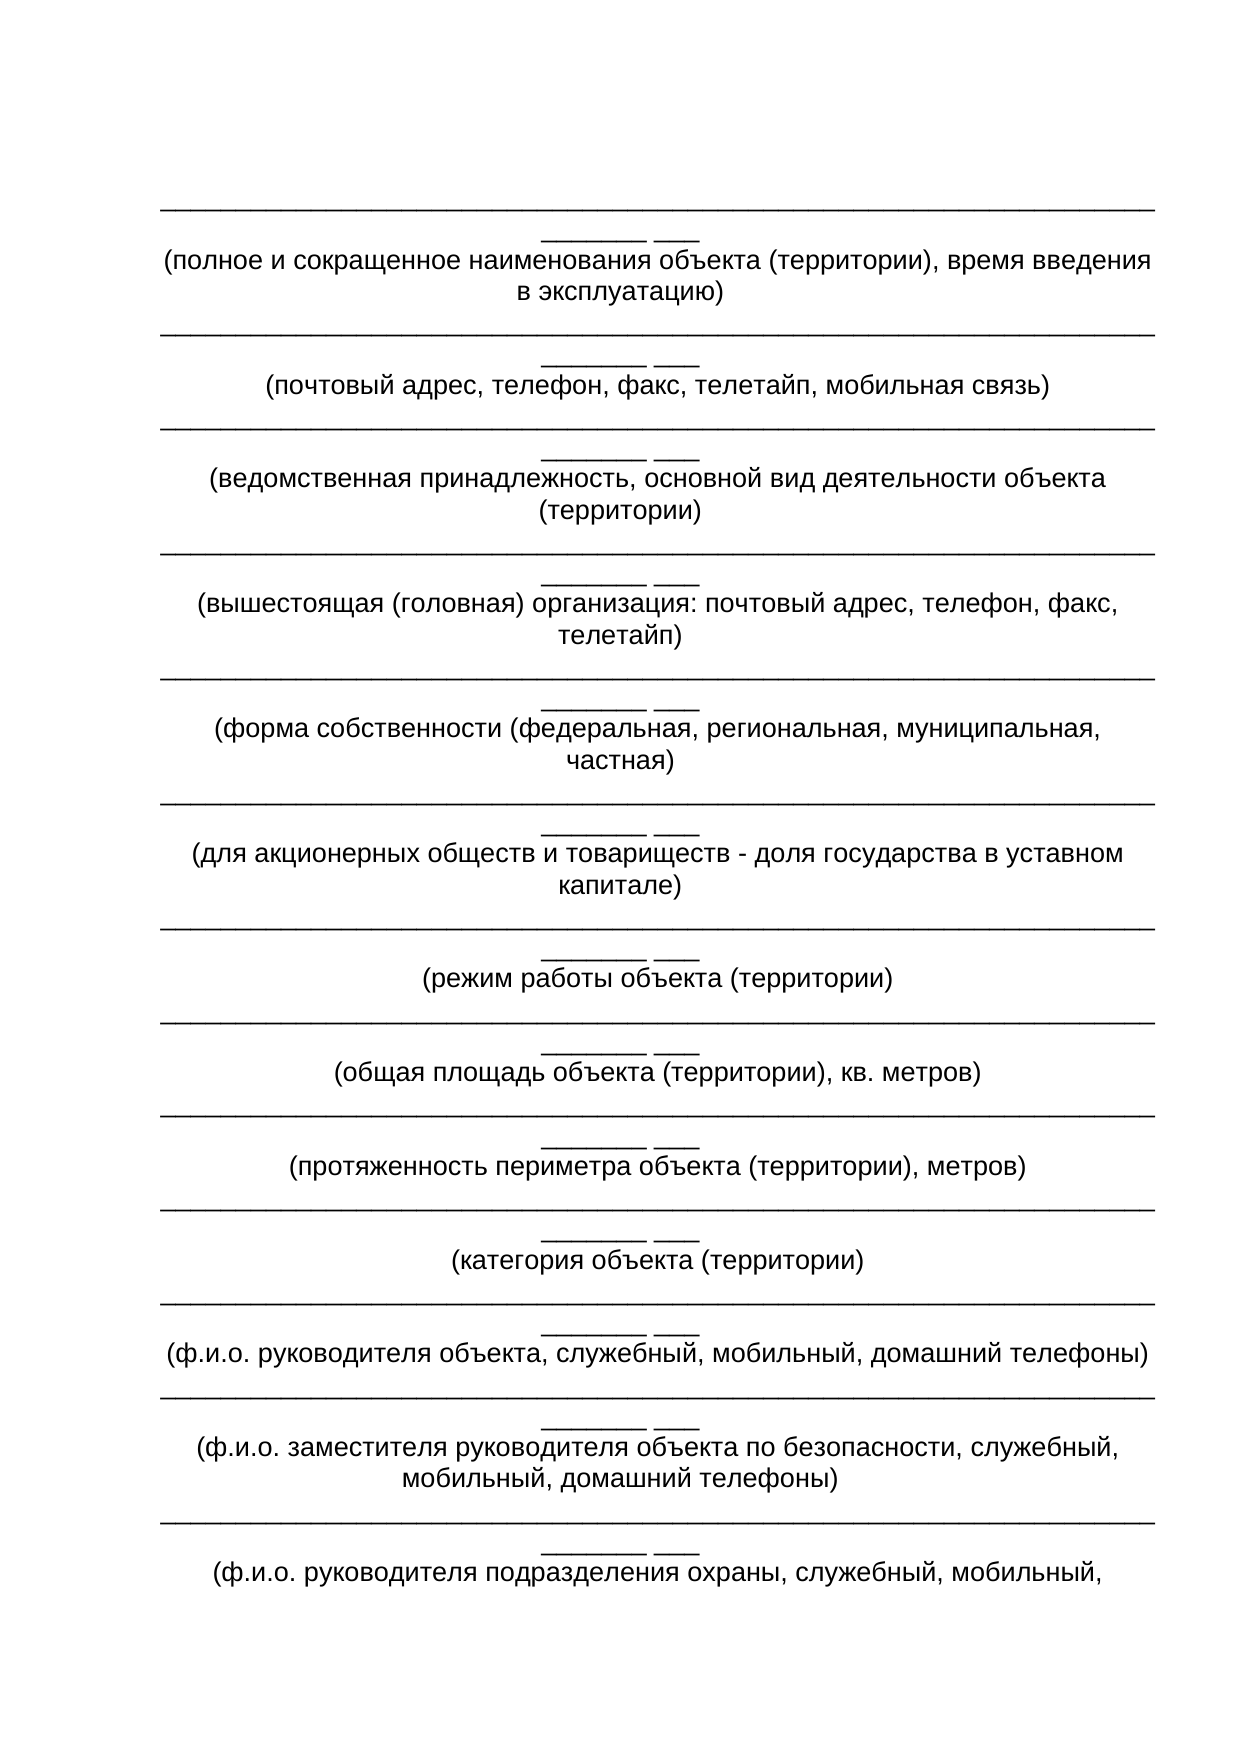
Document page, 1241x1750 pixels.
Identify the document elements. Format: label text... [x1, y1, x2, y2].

text (вышестоящая (головная) организация: почтовый адрес, телефон, факс, телетайп) [83, 587, 1157, 650]
text (ф.и.о. заместителя руководителя объекта по безопасности, служебный, мобильный, домашний телефоны) [83, 1431, 1157, 1494]
text _________________________________________________________________________ ___ [83, 1275, 1157, 1337]
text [83, 1556, 1157, 1587]
text (форма собственности (федеральная, региональная, муниципальная, частная) [83, 712, 1157, 775]
text (полное и сокращенное наименования объекта (территории), время введения в эксплуатацию) [83, 244, 1157, 306]
text (ф.и.о. руководителя объекта, служебный, мобильный, домашний телефоны) [83, 1337, 1157, 1369]
text (почтовый адрес, телефон, факс, телетайп, мобильная связь) [83, 369, 1157, 400]
text (режим работы объекта (территории) [83, 962, 1157, 994]
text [83, 1494, 1157, 1556]
text _________________________________________________________________________ ___ [83, 181, 1157, 244]
text _________________________________________________________________________ ___ [83, 400, 1157, 462]
text _________________________________________________________________________ ___ [83, 1181, 1157, 1244]
text _________________________________________________________________________ ___ [83, 994, 1157, 1056]
text (общая площадь объекта (территории), кв. метров) [83, 1056, 1157, 1087]
text (для акционерных обществ и товариществ - доля государства в уставном капитале) [83, 837, 1157, 900]
text _________________________________________________________________________ ___ [83, 775, 1157, 837]
text (ведомственная принадлежность, основной вид деятельности объекта (территории) [83, 462, 1157, 525]
text _________________________________________________________________________ ___ [83, 306, 1157, 369]
text _________________________________________________________________________ ___ [83, 650, 1157, 712]
text _________________________________________________________________________ ___ [83, 1369, 1157, 1431]
text (категория объекта (территории) [83, 1244, 1157, 1275]
text _________________________________________________________________________ ___ [83, 1087, 1157, 1150]
text _________________________________________________________________________ ___ [83, 900, 1157, 962]
text _________________________________________________________________________ ___ [83, 525, 1157, 587]
text (протяженность периметра объекта (территории), метров) [83, 1150, 1157, 1181]
